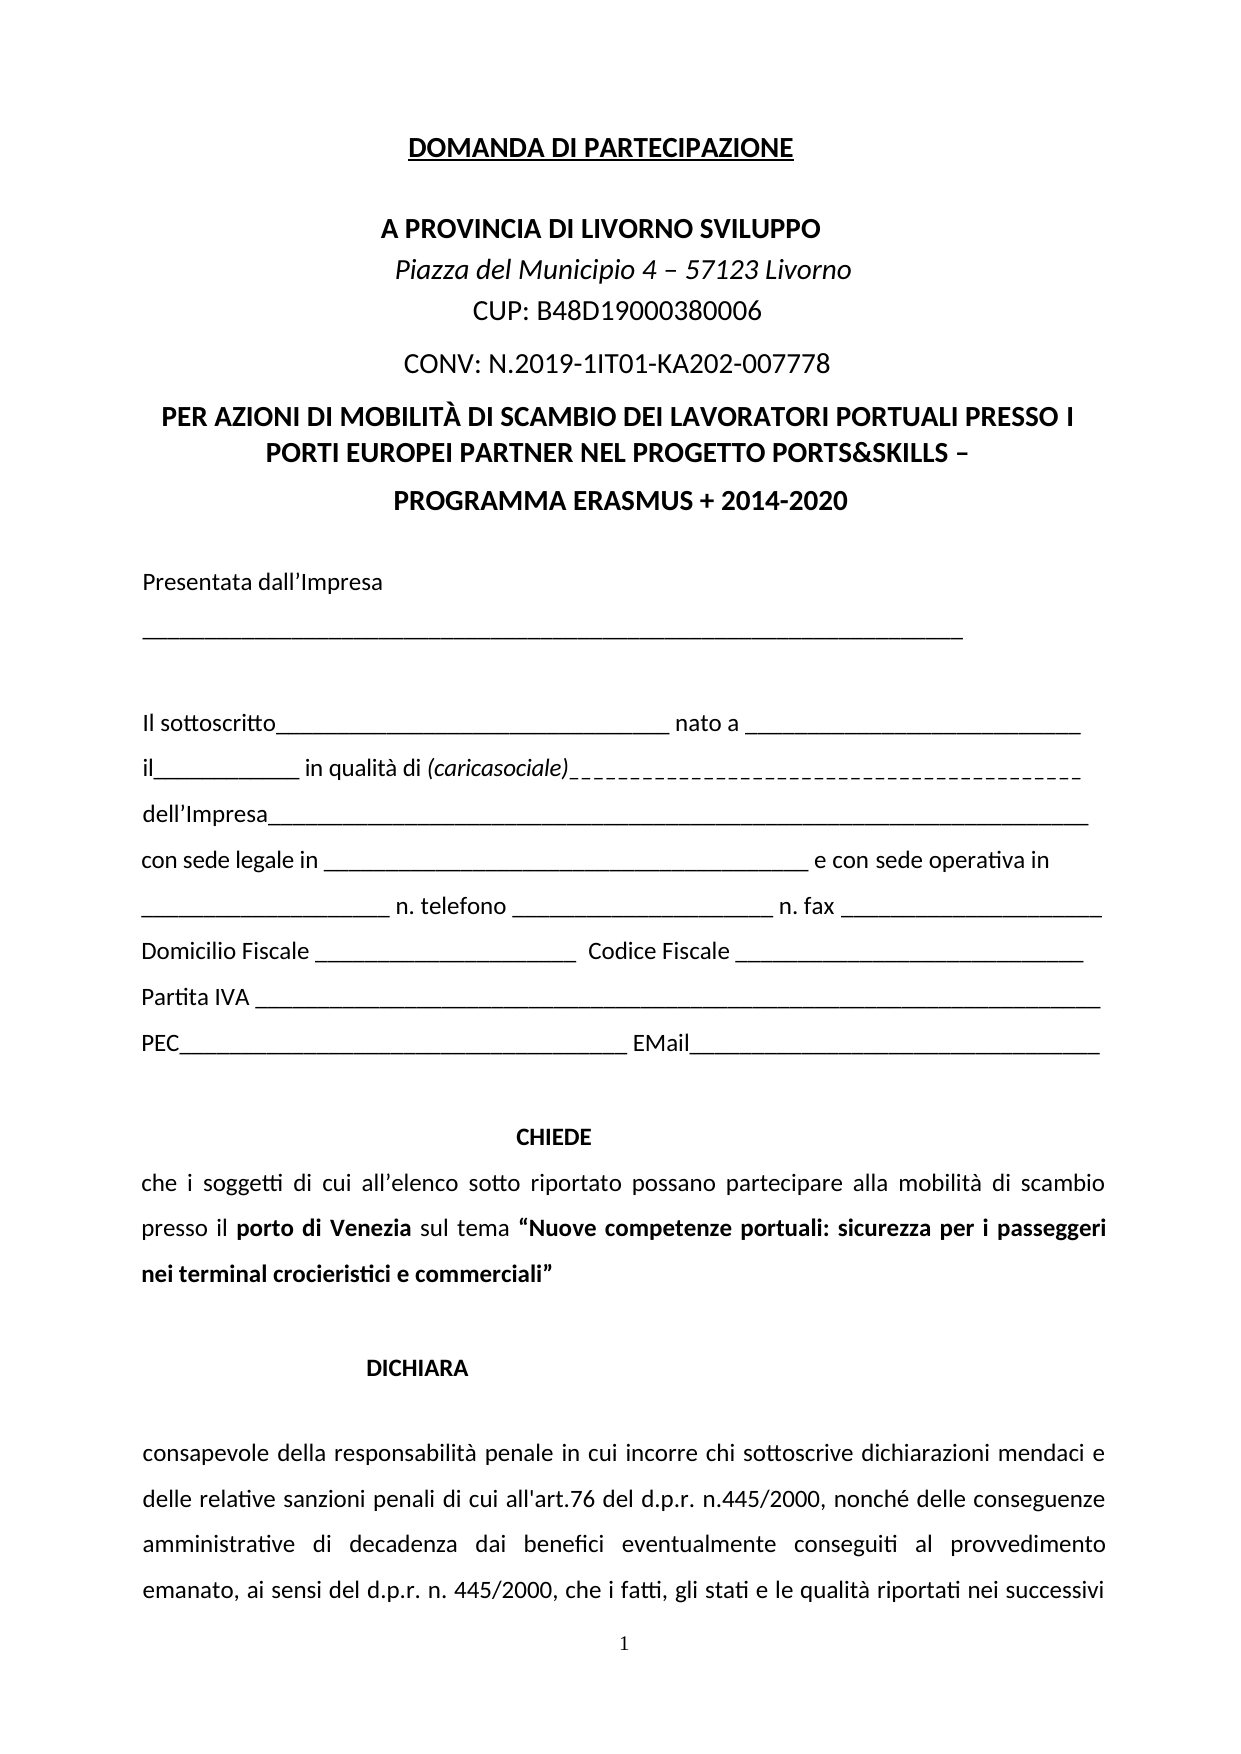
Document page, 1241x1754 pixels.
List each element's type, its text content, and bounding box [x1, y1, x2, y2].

text CHIEDE [516, 1121, 1107, 1152]
text con sede legale in _______________________________________ e con sede operativa in ____________________ n. telefono _____________________ n. fax _____________________ Domicilio Fiscale _____________________ Codice Fiscale ____________________________ Partita IVA ____________________________________________________________________ [141, 844, 1114, 1012]
text Piazza del Municipio 4 – 57123 Livorno [141, 251, 1105, 286]
text programma erasmus + 2014-2020 [122, 482, 1113, 518]
text Il sottoscritto nato a ___________________________ il____________ in qualità di (caricasociale)__________________________________________ dell’Impresa__________________________________________________________________ [142, 707, 1119, 829]
text A PROVINCIA DI LIVORNO SVILUPPO [318, 210, 883, 245]
text CUP: B48D19000380006 [122, 292, 1113, 327]
text CONV: N.2019-1IT01-KA202-007778 [122, 345, 1113, 381]
text DICHIARA [141, 1352, 1107, 1383]
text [142, 1437, 1107, 1605]
text PER azioni di mobilità di scambio dei lavoratori portuali presso I PORTI EUROPEI PARTNER NEL progetto PORTS&SKILLS – [122, 398, 1113, 470]
text DOMANDA DI PARTECIPAZIONE [318, 129, 883, 164]
text PEC____________________________________ EMail_________________________________ [141, 1027, 1114, 1057]
text Presentata dall’Impresa __________________________________________________________________ [142, 566, 1119, 642]
text che i soggetti di cui all’elenco sotto riportato possano partecipare alla mobilità di scambio presso il porto di Venezia sul tema “Nuove competenze portuali: sicurezza per i passeggeri nei terminal crocieristici e commerciali” [141, 1167, 1107, 1289]
